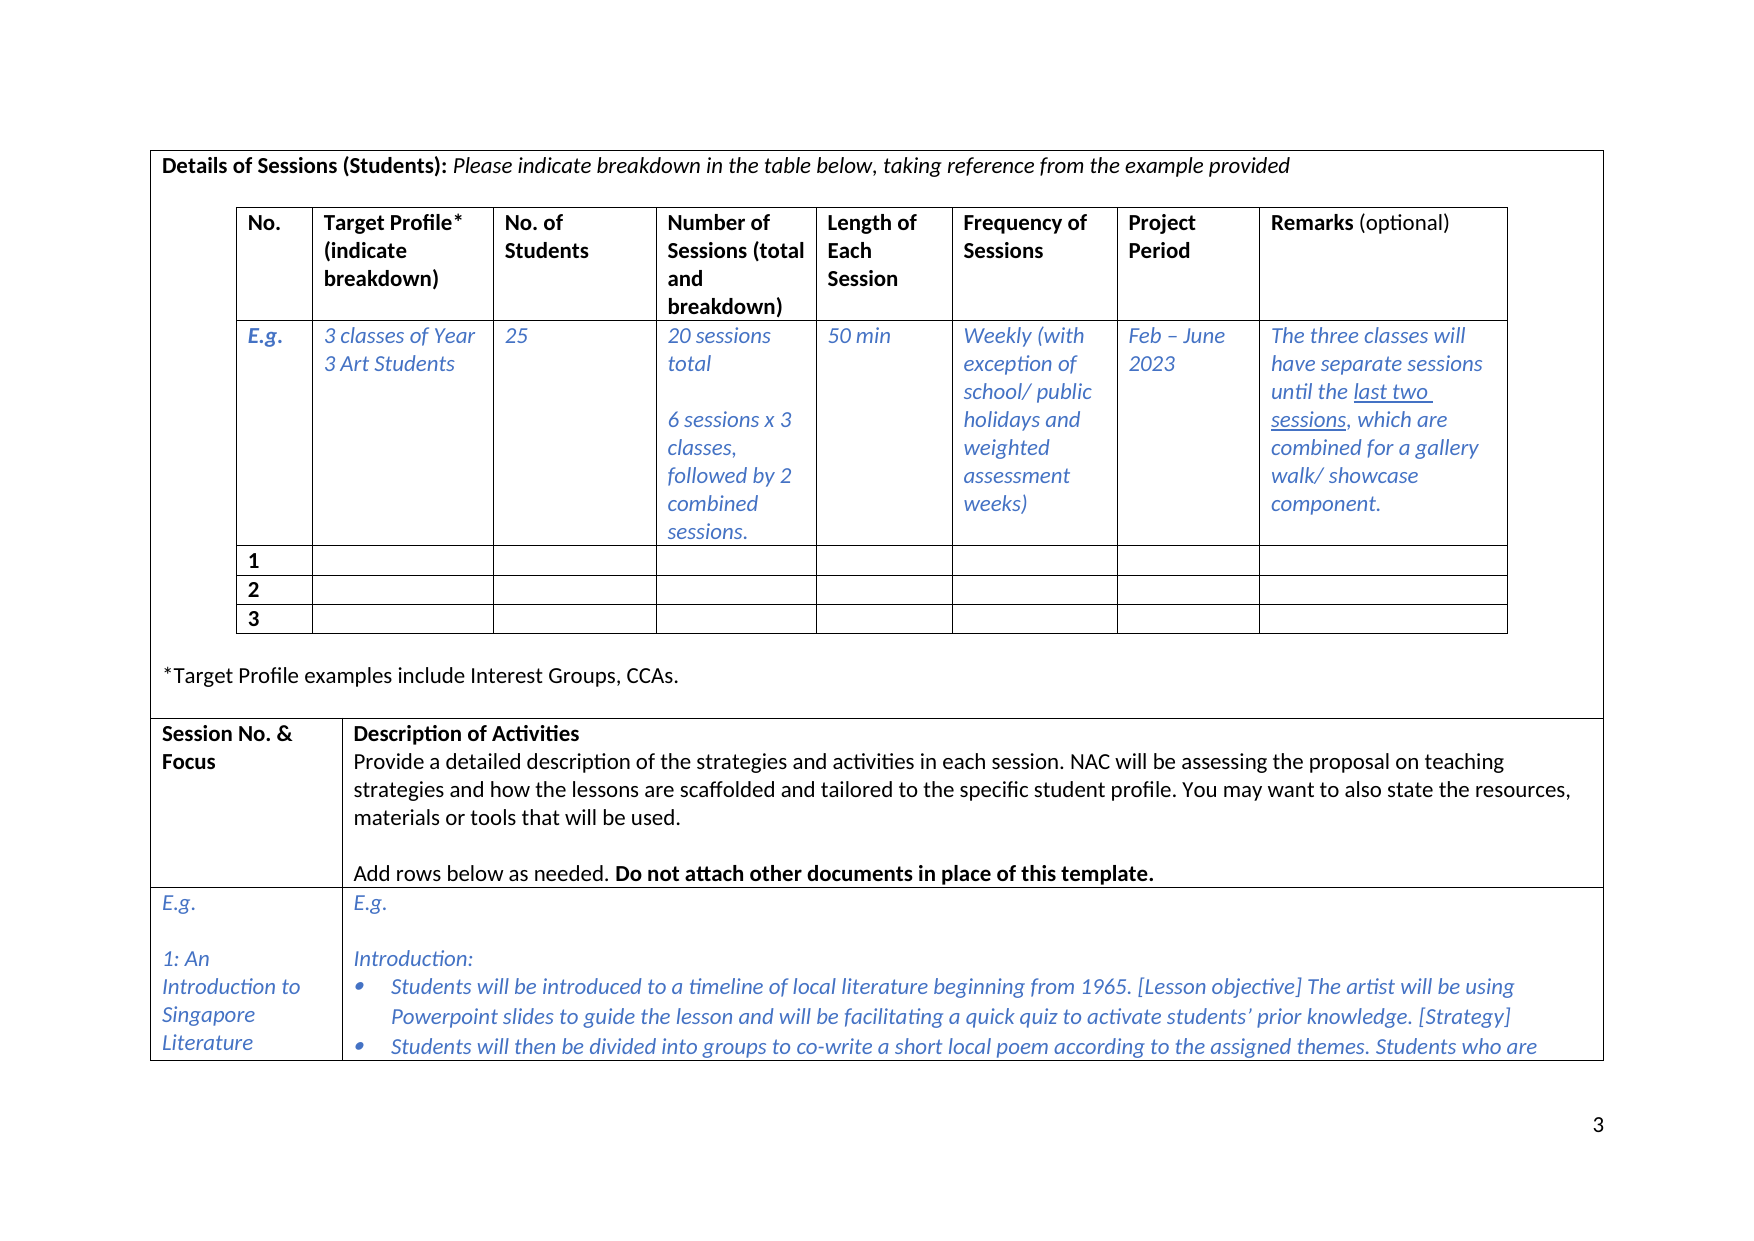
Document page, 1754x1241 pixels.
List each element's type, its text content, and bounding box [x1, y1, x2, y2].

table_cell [343, 888, 1603, 1060]
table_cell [151, 888, 342, 1060]
table_cell Session No. & Focus [151, 719, 342, 887]
table_cell Description of Activities Provide a detailed description of the strategies and activities in each session. NAC will be assessing the proposal on teaching strategies and how the lessons are scaffolded and tailored to the specific student profile. You may want to also state the resources, materials or tools that will be used. Add rows below as needed. Do not attach other documents in place of this template. [343, 719, 1603, 887]
table_cell Details of Sessions (Students): Please indicate breakdown in the table below, taking reference from the example provided *Target Profile examples include Interest Groups, CCAs. [151, 151, 1603, 718]
